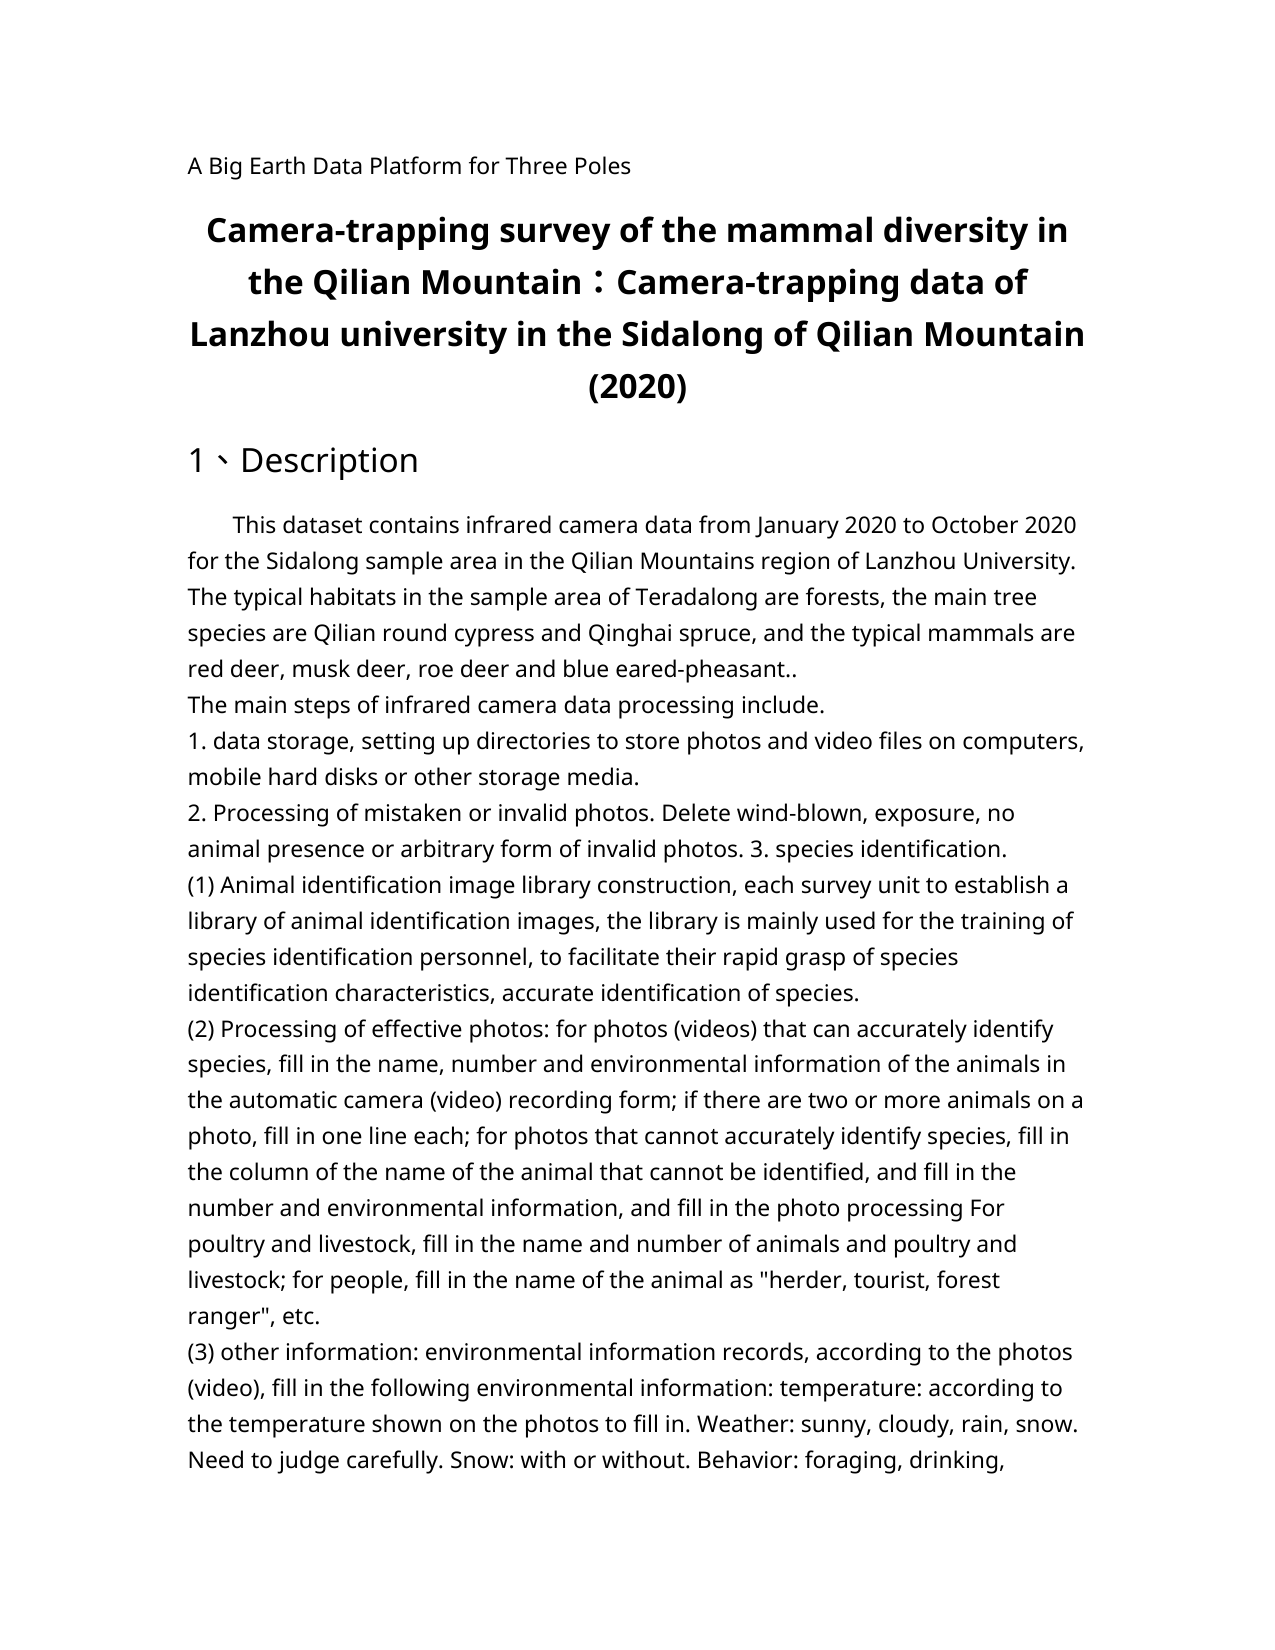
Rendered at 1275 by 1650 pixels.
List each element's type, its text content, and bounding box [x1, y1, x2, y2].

text Camera-trapping survey of the mammal diversity in the Qilian Mountain：Camera-trapping data of Lanzhou university in the Sidalong of Qilian Mountain (2020) [187, 207, 1087, 409]
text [187, 509, 1087, 1475]
text 1、Description [187, 436, 1087, 482]
text A Big Earth Data Platform for Three Poles [187, 150, 1087, 181]
